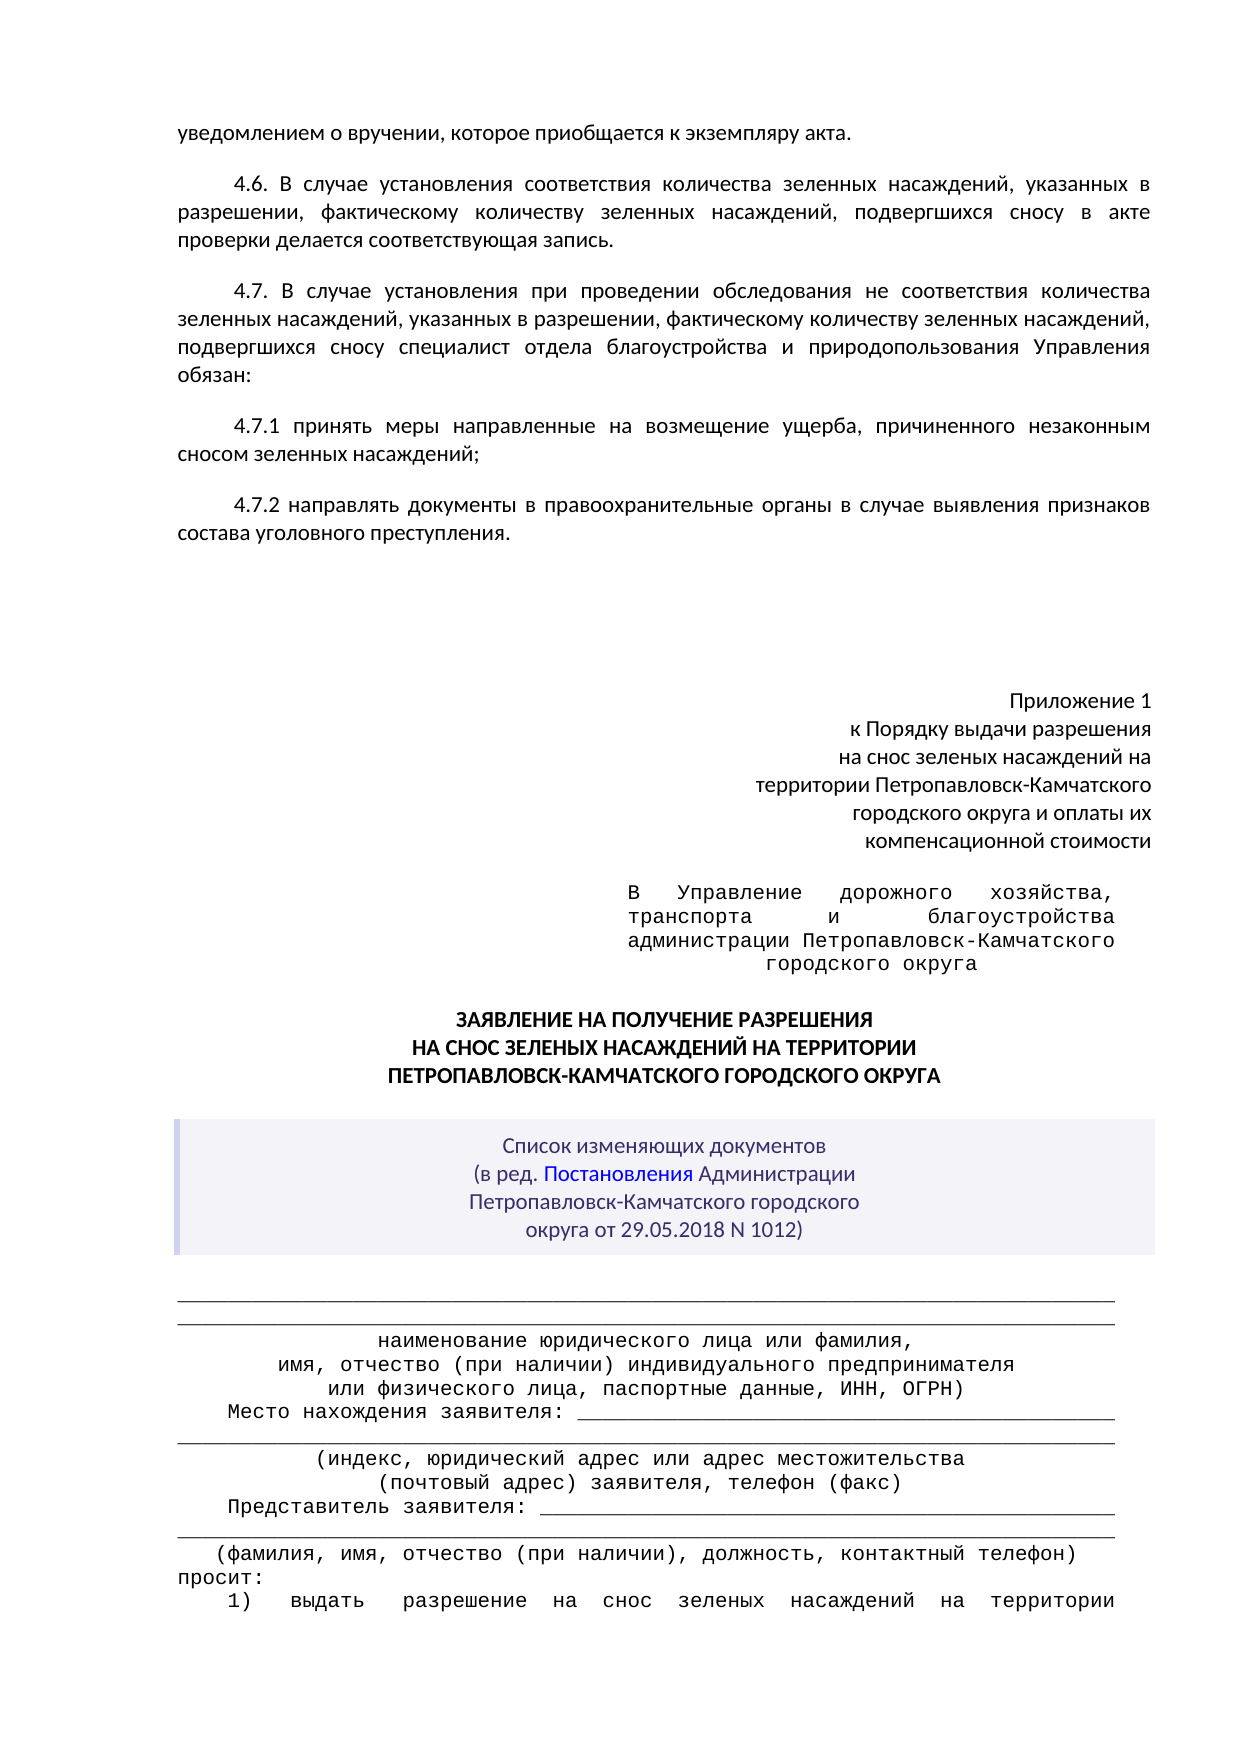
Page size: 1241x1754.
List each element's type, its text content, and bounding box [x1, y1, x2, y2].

text на снос зеленых насаждений на [177, 742, 1152, 770]
title ЗАЯВЛЕНИЕ НА ПОЛУЧЕНИЕ РАЗРЕШЕНИЯ [177, 1005, 1152, 1033]
text 1) выдать разрешение на снос зеленых насаждений на территории [177, 1590, 1152, 1614]
text ___________________________________________________________________________ [177, 1519, 1152, 1543]
text городского округа [177, 953, 1152, 977]
text или физического лица, паспортные данные, ИНН, ОГРН) [177, 1377, 1152, 1401]
text В Управление дорожного хозяйства, [177, 882, 1152, 906]
text транспорта и благоустройства [177, 906, 1152, 929]
text администрации Петропавловск-Камчатского [177, 929, 1152, 953]
text к Порядку выдачи разрешения [177, 714, 1152, 742]
text Приложение 1 [177, 686, 1152, 714]
text 4.7. В случае установления при проведении обследования не соответствия количества зеленных насаждений, указанных в разрешении, фактическому количеству зеленных насаждений, подвергшихся сносу специалист отдела благоустройства и природопользования Управления обязан: [177, 276, 1152, 388]
text наименование юридического лица или фамилия, [177, 1330, 1152, 1354]
text (индекс, юридический адрес или адрес местожительства [177, 1448, 1152, 1472]
text имя, отчество (при наличии) индивидуального предпринимателя [177, 1354, 1152, 1377]
text 4.7.1 принять меры направленные на возмещение ущерба, причиненного незаконным сносом зеленных насаждений; [177, 411, 1152, 467]
text городского округа и оплаты их [177, 798, 1152, 826]
text компенсационной стоимости [177, 826, 1152, 854]
text просит: [177, 1567, 1152, 1590]
text территории Петропавловск-Камчатского [177, 770, 1152, 798]
text (почтовый адрес) заявителя, телефон (факс) [177, 1472, 1152, 1496]
text 4.6. В случае установления соответствия количества зеленных насаждений, указанных в разрешении, фактическому количеству зеленных насаждений, подвергшихся сносу в акте проверки делается соответствующая запись. [177, 169, 1152, 253]
title ПЕТРОПАВЛОВСК-КАМЧАТСКОГО ГОРОДСКОГО ОКРУГА [177, 1061, 1152, 1089]
title НА СНОС ЗЕЛЕНЫХ НАСАЖДЕНИЙ НА ТЕРРИТОРИИ [177, 1033, 1152, 1061]
text Представитель заявителя: ______________________________________________ [177, 1496, 1152, 1519]
table_header Список изменяющих документов (в ред. Постановления Администрации Петропавловск-Камчатского городского округа от 29.05.2018 N 1012) [180, 1119, 1149, 1255]
text (фамилия, имя, отчество (при наличии), должность, контактный телефон) [177, 1543, 1152, 1567]
text ___________________________________________________________________________ [177, 1425, 1152, 1448]
text ___________________________________________________________________________ [177, 1283, 1152, 1307]
text 4.7.2 направлять документы в правоохранительные органы в случае выявления признаков состава уголовного преступления. [177, 490, 1152, 546]
text Место нахождения заявителя: ___________________________________________ [177, 1401, 1152, 1425]
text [177, 118, 1152, 146]
text ___________________________________________________________________________ [177, 1307, 1152, 1330]
